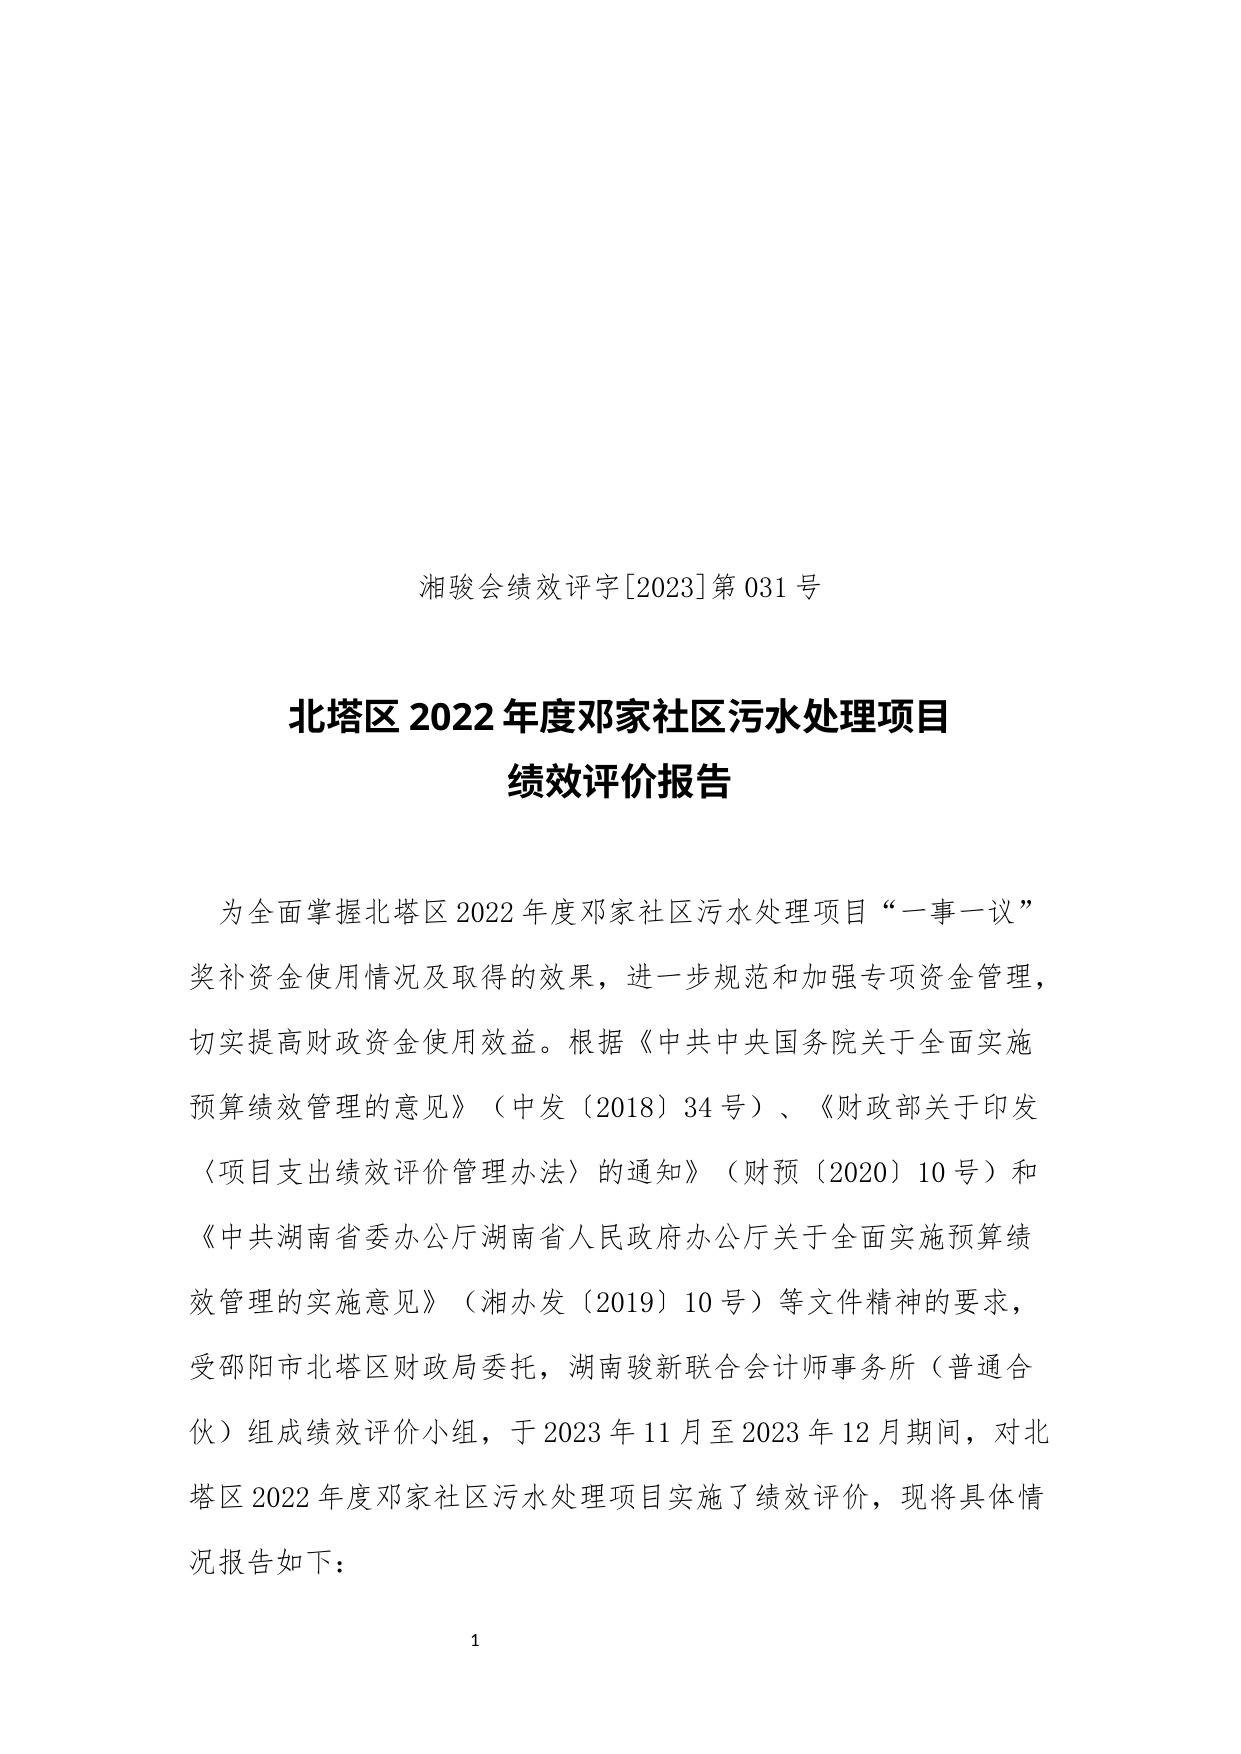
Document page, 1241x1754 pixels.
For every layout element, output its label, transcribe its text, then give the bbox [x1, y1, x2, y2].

text 为全面掌握北塔区2022年度邓家社区污水处理项目“一事一议”奖补资金使用情况及取得的效果，进一步规范和加强专项资金管理，切实提高财政资金使用效益。根据《中共中央国务院关于全面实施预算绩效管理的意见》（中发〔2018〕34号）、《财政部关于印发〈项目支出绩效评价管理办法〉的通知》（财预〔2020〕10号）和《中共湖南省委办公厅湖南省人民政府办公厅关于全面实施预算绩效管理的实施意见》（湘办发〔2019〕10号）等文件精神的要求，受邵阳市北塔区财政局委托，湖南骏新联合会计师事务所（普通合伙）组成绩效评价小组，于2023年11月至2023年12月期间，对北塔区2022年度邓家社区污水处理项目实施了绩效评价，现将具体情况报告如下： [187, 877, 1053, 1592]
text 北塔区2022年度邓家社区污水处理项目 [187, 682, 1053, 747]
text 湘骏会绩效评字[2023]第031号 [187, 552, 1053, 617]
text 绩效评价报告 [187, 747, 1053, 812]
